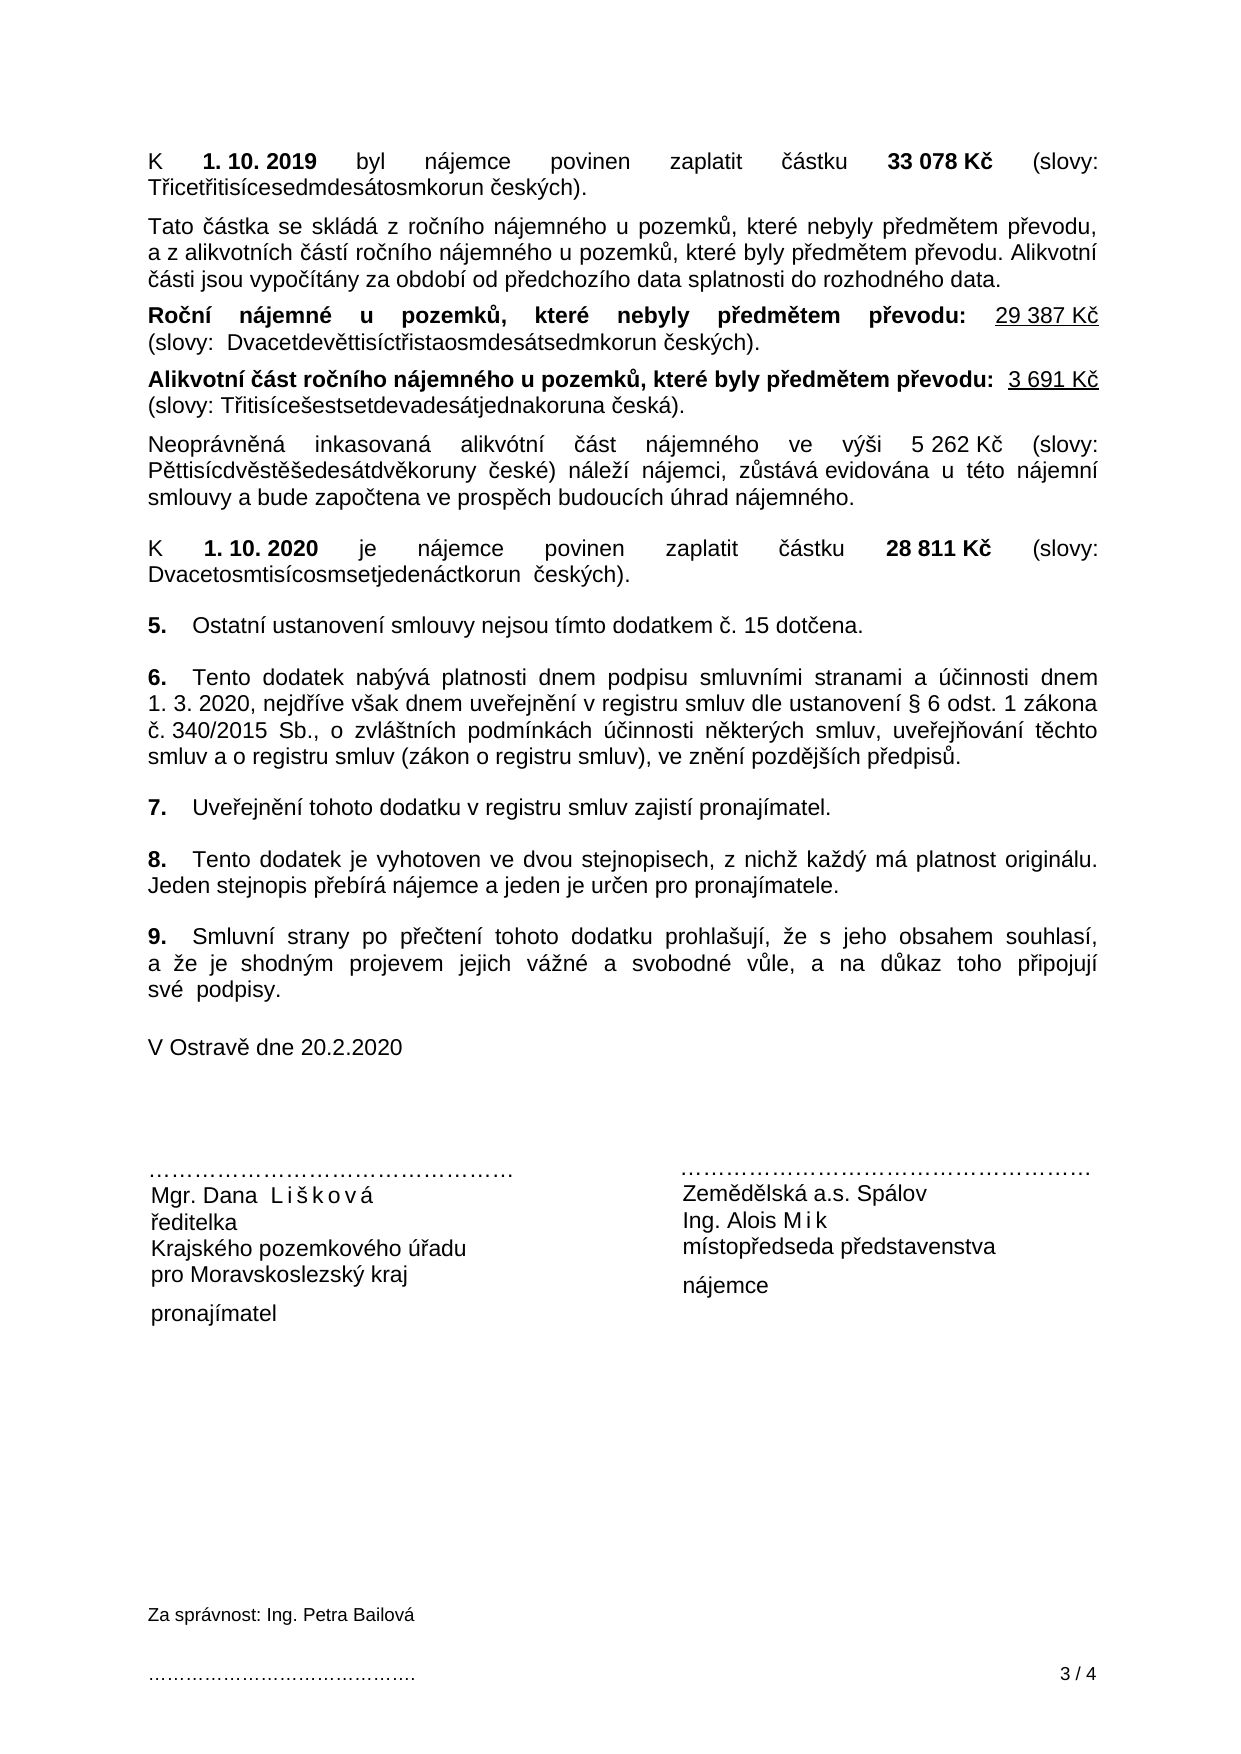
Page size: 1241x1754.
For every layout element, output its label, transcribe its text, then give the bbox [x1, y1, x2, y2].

text K 1. 10. 2020 je nájemce povinen zaplatit částku 28 811 Kč (slovy: Dvacetosmtisícosmsetjedenáctkorun českých). [148, 535, 1098, 587]
list Uveřejnění tohoto dodatku v registru smluv zajistí pronajímatel. [148, 794, 1098, 821]
list Tento dodatek nabývá platnosti dnem podpisu smluvními stranami a účinnosti dnem 1. 3. 2020, nejdříve však dnem uveřejnění v registru smluv dle ustanovení § 6 odst. 1 zákona č. 340/2015 Sb., o zvláštních podmínkách účinnosti některých smluv, uveřejňování těchto smluv a o registru smluv (zákon o registru smluv), ve znění pozdějších předpisů. [148, 664, 1098, 769]
list Tento dodatek je vyhotoven ve dvou stejnopisech, z nichž každý má platnost originálu. Jeden stejnopis přebírá nájemce a jeden je určen pro pronajímatele. [148, 846, 1098, 898]
text Neoprávněná inkasovaná alikvótní část nájemného ve výši 5 262 Kč (slovy: Pěttisícdvěstěšedesátdvěkoruny české) náleží nájemci, zůstává evidována u této nájemní smlouvy a bude započtena ve prospěch budoucích úhrad nájemného. [148, 431, 1098, 510]
text K 1. 10. 2019 byl nájemce povinen zaplatit částku 33 078 Kč (slovy: Třicetřitisícesedmdesátosmkorun českých). [148, 148, 1098, 200]
text Alikvotní část ročního nájemného u pozemků, které byly předmětem převodu: 3 691 Kč (slovy: Třitisícešestsetdevadesátjednakoruna česká). [148, 366, 1098, 418]
list Smluvní strany po přečtení tohoto dodatku prohlašují, že s jeho obsahem souhlasí, a že je shodným projevem jejich vážné a svobodné vůle, a na důkaz toho připojují své podpisy. [148, 923, 1098, 1002]
list Ostatní ustanovení smlouvy nejsou tímto dodatkem č. 15 dotčena. [148, 612, 1098, 639]
text Roční nájemné u pozemků, které nebyly předmětem převodu: 29 387 Kč (slovy: Dvacetdevěttisíctřistaosmdesátsedmkorun českých). [148, 302, 1098, 355]
text Tato částka se skládá z ročního nájemného u pozemků, které nebyly předmětem převodu, a z alikvotních částí ročního nájemného u pozemků, které byly předmětem převodu. Alikvotní části jsou vypočítány za období od předchozího data splatnosti do rozhodného data. [148, 213, 1098, 292]
text V Ostravě dne 20.2.2020 [148, 1034, 1098, 1060]
